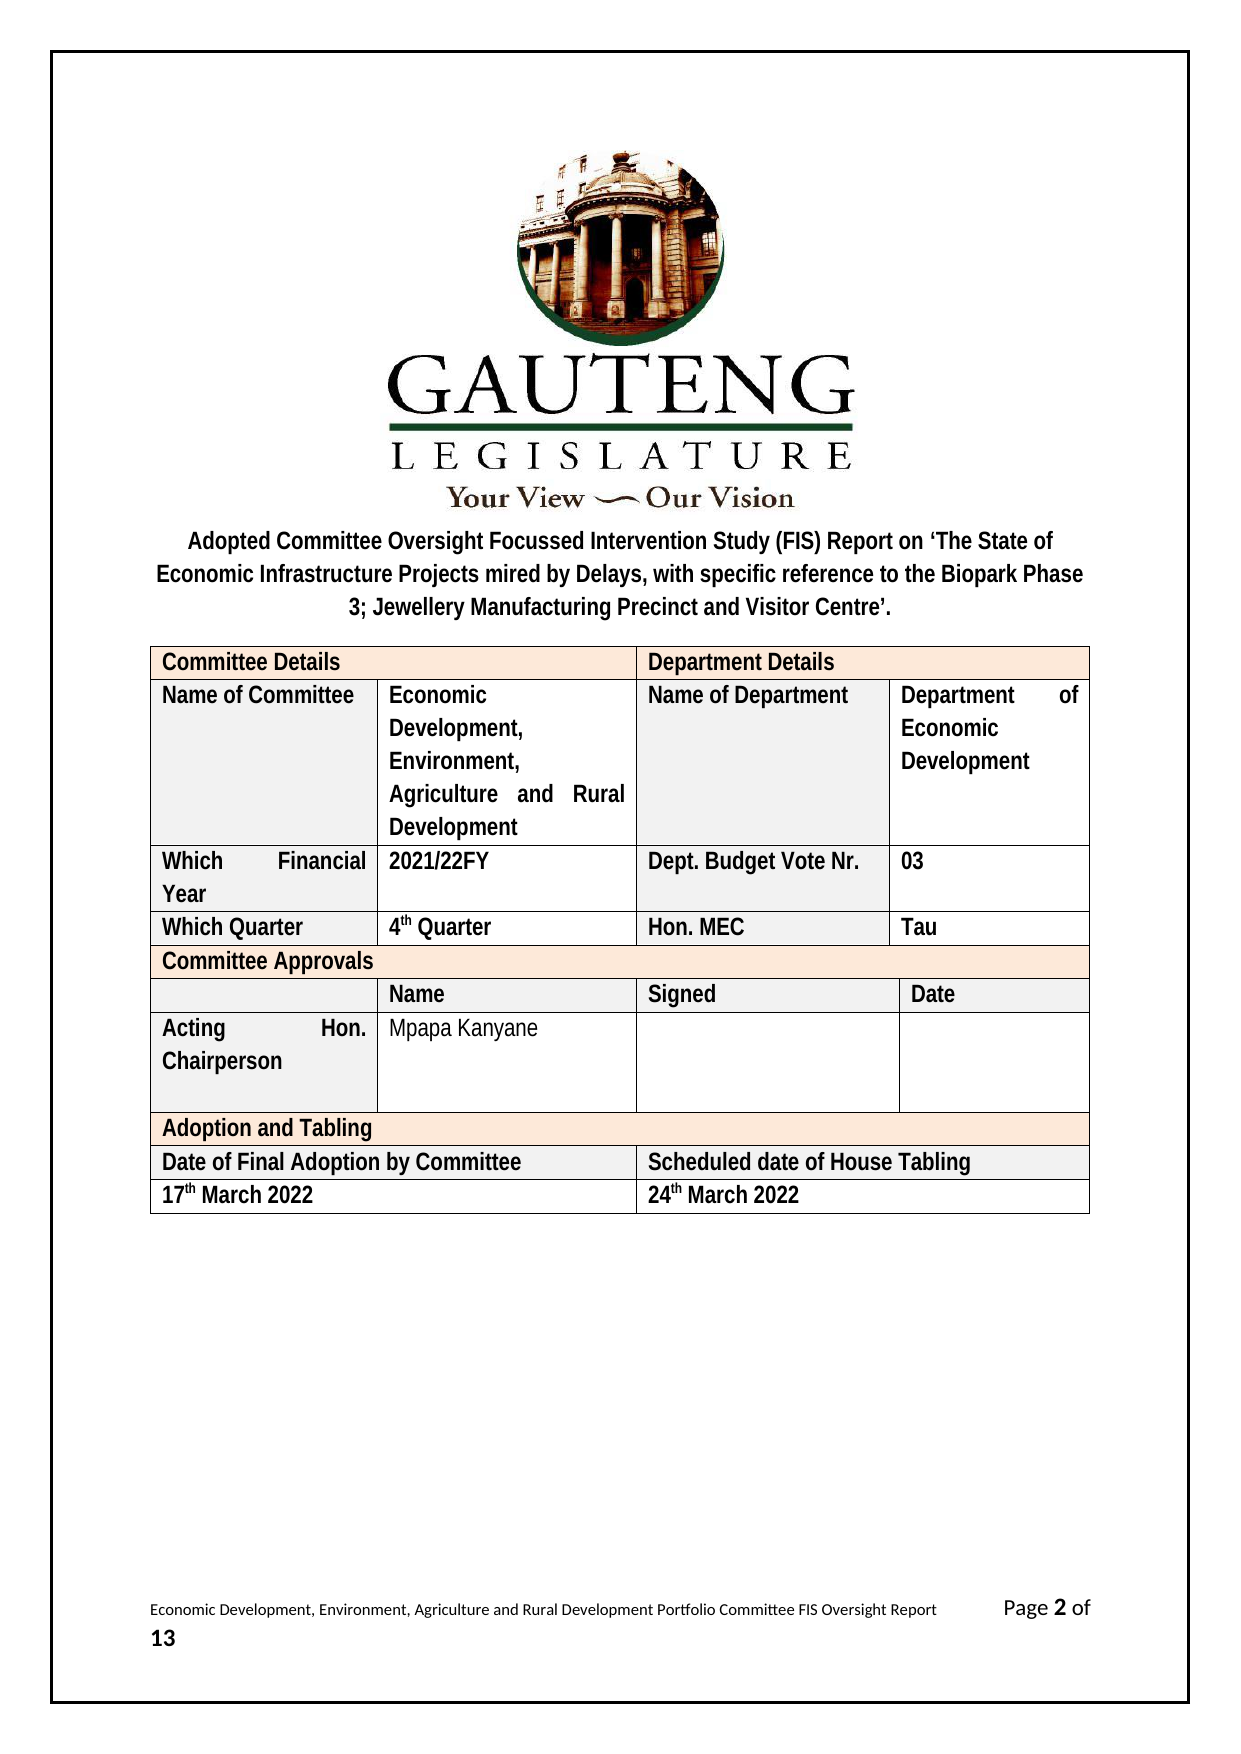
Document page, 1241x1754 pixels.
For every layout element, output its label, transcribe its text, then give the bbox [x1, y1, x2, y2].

table_cell Department of Economic Development [890, 680, 1089, 844]
table_cell Which Quarter [151, 912, 377, 944]
table_cell Name of Committee [151, 680, 377, 844]
table_cell 4th Quarter [378, 912, 636, 944]
table_cell Signed [637, 979, 899, 1012]
table_cell [151, 979, 377, 1012]
table_cell Mpapa Kanyane [378, 1013, 636, 1112]
table_cell Economic Development, Environment, Agriculture and Rural Development [378, 680, 636, 844]
table_cell Tau [890, 912, 1089, 944]
table_cell Name [378, 979, 636, 1012]
table_cell Acting Hon. Chairperson [151, 1013, 377, 1112]
picture [365, 150, 875, 515]
table_cell 2021/22FY [378, 846, 636, 911]
table_cell [900, 1013, 1089, 1112]
table_header Committee Details [151, 647, 636, 679]
text Adopted Committee Oversight Focussed Intervention Study (FIS) Report on ‘The State of Economic Infrastructure Projects mired by Delays, with specific reference to the Biopark Phase 3; Jewellery Manufacturing Precinct and Visitor Centre’. [150, 526, 1090, 621]
table_cell Hon. MEC [637, 912, 889, 944]
table_cell Date of Final Adoption by Committee [151, 1146, 636, 1179]
table_cell 17th March 2022 [151, 1180, 636, 1212]
table_cell Scheduled date of House Tabling [637, 1146, 1089, 1179]
table_cell Name of Department [637, 680, 889, 844]
table_cell 24th March 2022 [637, 1180, 1089, 1212]
table_cell Date [900, 979, 1089, 1012]
table_cell Dept. Budget Vote Nr. [637, 846, 889, 911]
table_cell [637, 1013, 899, 1112]
table_cell Which Financial Year [151, 846, 377, 911]
table_cell Committee Approvals [151, 946, 1089, 978]
table_cell Adoption and Tabling [151, 1113, 1089, 1145]
table_cell 03 [890, 846, 1089, 911]
table_header Department Details [637, 647, 1089, 679]
